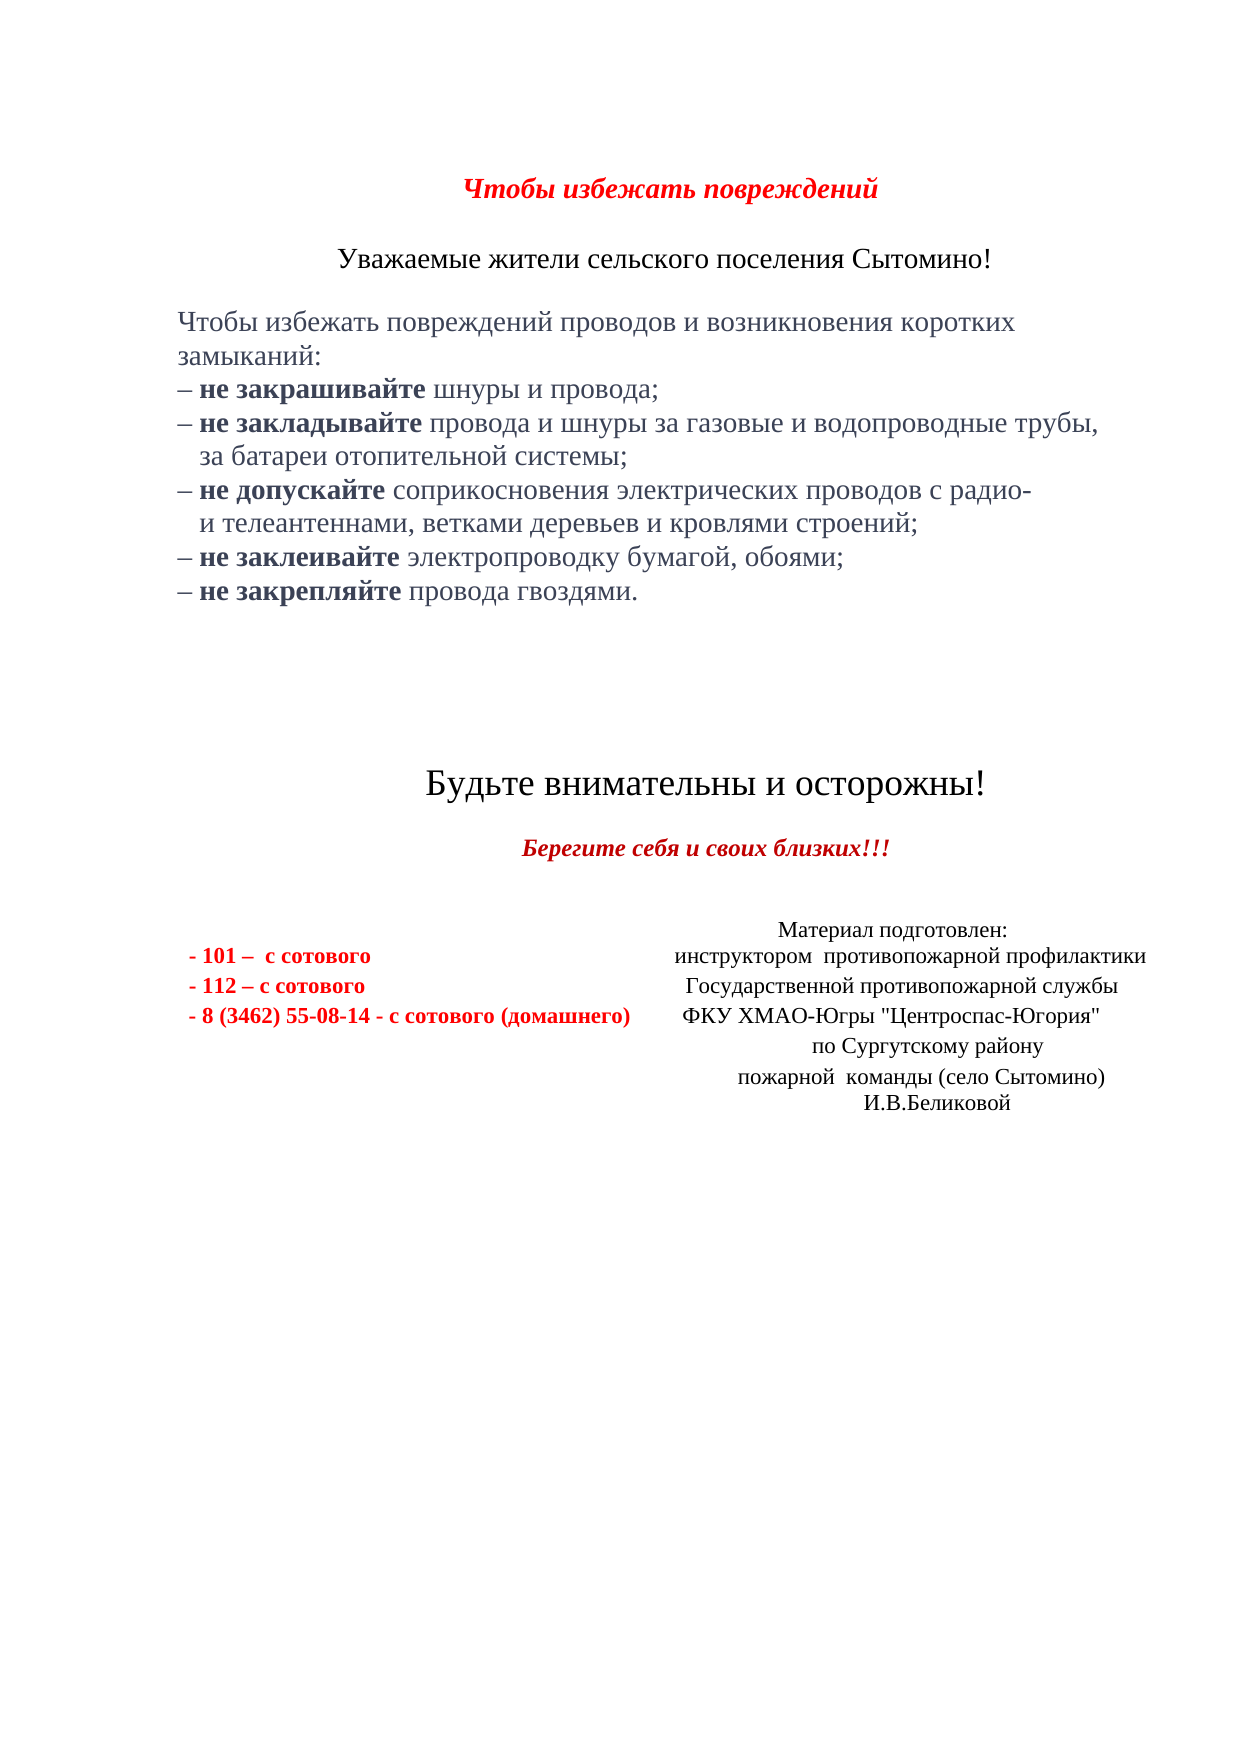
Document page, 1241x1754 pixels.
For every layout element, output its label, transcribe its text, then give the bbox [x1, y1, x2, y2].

text – не закладывайте провода и шнуры за газовые и водопроводные трубы, [177, 405, 1152, 438]
text - 8 (3462) 55-08-14 - с сотового (домашнего) ФКУ ХМАО-Югры "Центроспас-Югория" [177, 1002, 1152, 1029]
text Чтобы избежать повреждений проводов и возникновения коротких замыканий: [177, 304, 1152, 371]
text Берегите себя и своих близких!!! [177, 833, 1152, 862]
text пожарной команды (село Сытомино) [177, 1063, 1152, 1089]
text Чтобы избежать повреждений [177, 171, 1152, 205]
text - 112 – с сотового Государственной противопожарной службы [177, 972, 1152, 998]
text – не заклеивайте электропроводку бумагой, обоями; [177, 539, 1152, 573]
text Уважаемые жители сельского поселения Сытомино! [177, 242, 1152, 275]
text по Сургутскому району [177, 1033, 1152, 1059]
text Материал подготовлен: [177, 916, 1152, 942]
text Будьте внимательны и осторожны! [177, 761, 1152, 804]
text и телеантеннами, ветками деревьев и кровлями строений; [177, 506, 1152, 539]
text - 101 – с сотового инструктором противопожарной профилактики [177, 942, 1152, 968]
text – не закрепляйте провода гвоздями. [177, 573, 1152, 606]
text И.В.Беликовой [177, 1089, 1152, 1116]
text за батареи отопительной системы; [177, 438, 1152, 472]
text – не закрашивайте шнуры и провода; [177, 371, 1152, 405]
text – не допускайте соприкосновения электрических проводов с радио- [177, 472, 1152, 506]
